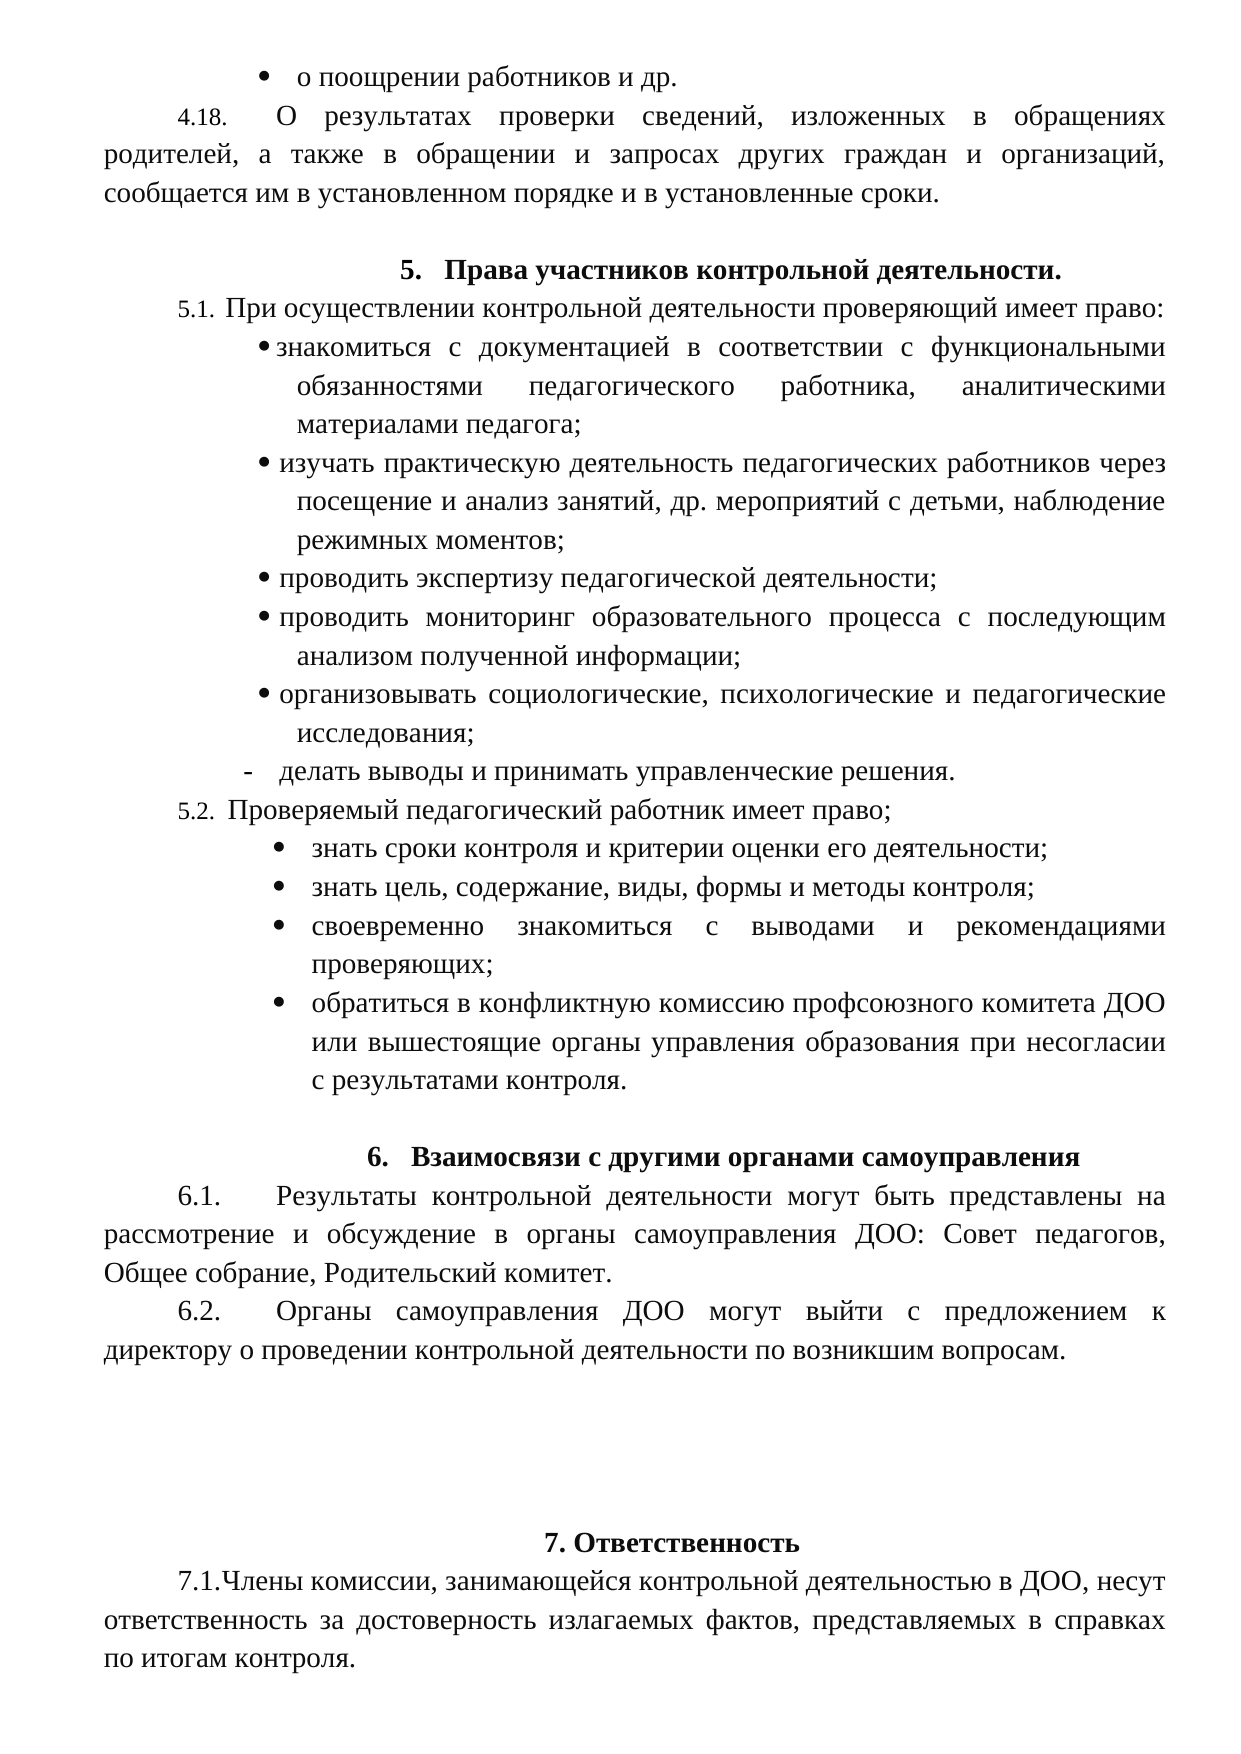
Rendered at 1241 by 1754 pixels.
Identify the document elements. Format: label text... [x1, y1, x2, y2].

text 7. Ответственность [103, 1525, 1167, 1558]
list проводить экспертизу педагогической деятельности; [259, 560, 1167, 594]
list знать цель, содержание, виды, формы и методы контроля; [274, 869, 1167, 903]
list организовывать социологические, психологические и педагогические исследования; [259, 676, 1167, 748]
list 7.1. Члены комиссии, занимающейся контрольной деятельностью в ДОО, несут ответственность за достоверность излагаемых фактов, представляемых в справках по итогам контроля. [103, 1563, 1167, 1674]
text 6.1. Результаты контрольной деятельности могут быть представлены на рассмотрение и обсуждение в органы самоуправления ДОО: Совет педагогов, Общее собрание, Родительский комитет. [103, 1178, 1167, 1288]
list проводить мониторинг образовательного процесса с последующим анализом полученной информации; [259, 599, 1167, 671]
list обратиться в конфликтную комиссию профсоюзного комитета ДОО или вышестоящие органы управления образования при несогласии с результатами контроля. [274, 985, 1167, 1096]
list знакомиться с документацией в соответствии с функциональными обязанностями педагогического работника, аналитическими материалами педагога; [259, 329, 1167, 440]
list знать сроки контроля и критерии оценки его деятельности; [274, 831, 1167, 864]
text 6.2. Органы самоуправления ДОО могут выйти с предложением к директору о проведении контрольной деятельности по возникшим вопросам. [103, 1293, 1167, 1366]
list своевременно знакомиться с выводами и рекомендациями проверяющих; [274, 908, 1167, 980]
text 6. Взаимосвязи с другими органами самоуправления [103, 1139, 1167, 1173]
list О результатах проверки сведений, изложенных в обращениях родителей, а также в обращении и запросах других граждан и организаций, сообщается им в установленном порядке и в установленные сроки. [103, 98, 1167, 208]
list При осуществлении контрольной деятельности проверяющий имеет право: [103, 290, 1167, 324]
list Проверяемый педагогический работник имеет право; [103, 792, 1167, 826]
list изучать практическую деятельность педагогических работников через посещение и анализ занятий, др. мероприятий с детьми, наблюдение режимных моментов; [259, 445, 1167, 555]
list о поощрении работников и др. [259, 59, 1167, 93]
list делать выводы и принимать управленческие решения. [243, 753, 1167, 787]
list Права участников контрольной деятельности. [103, 252, 1167, 285]
